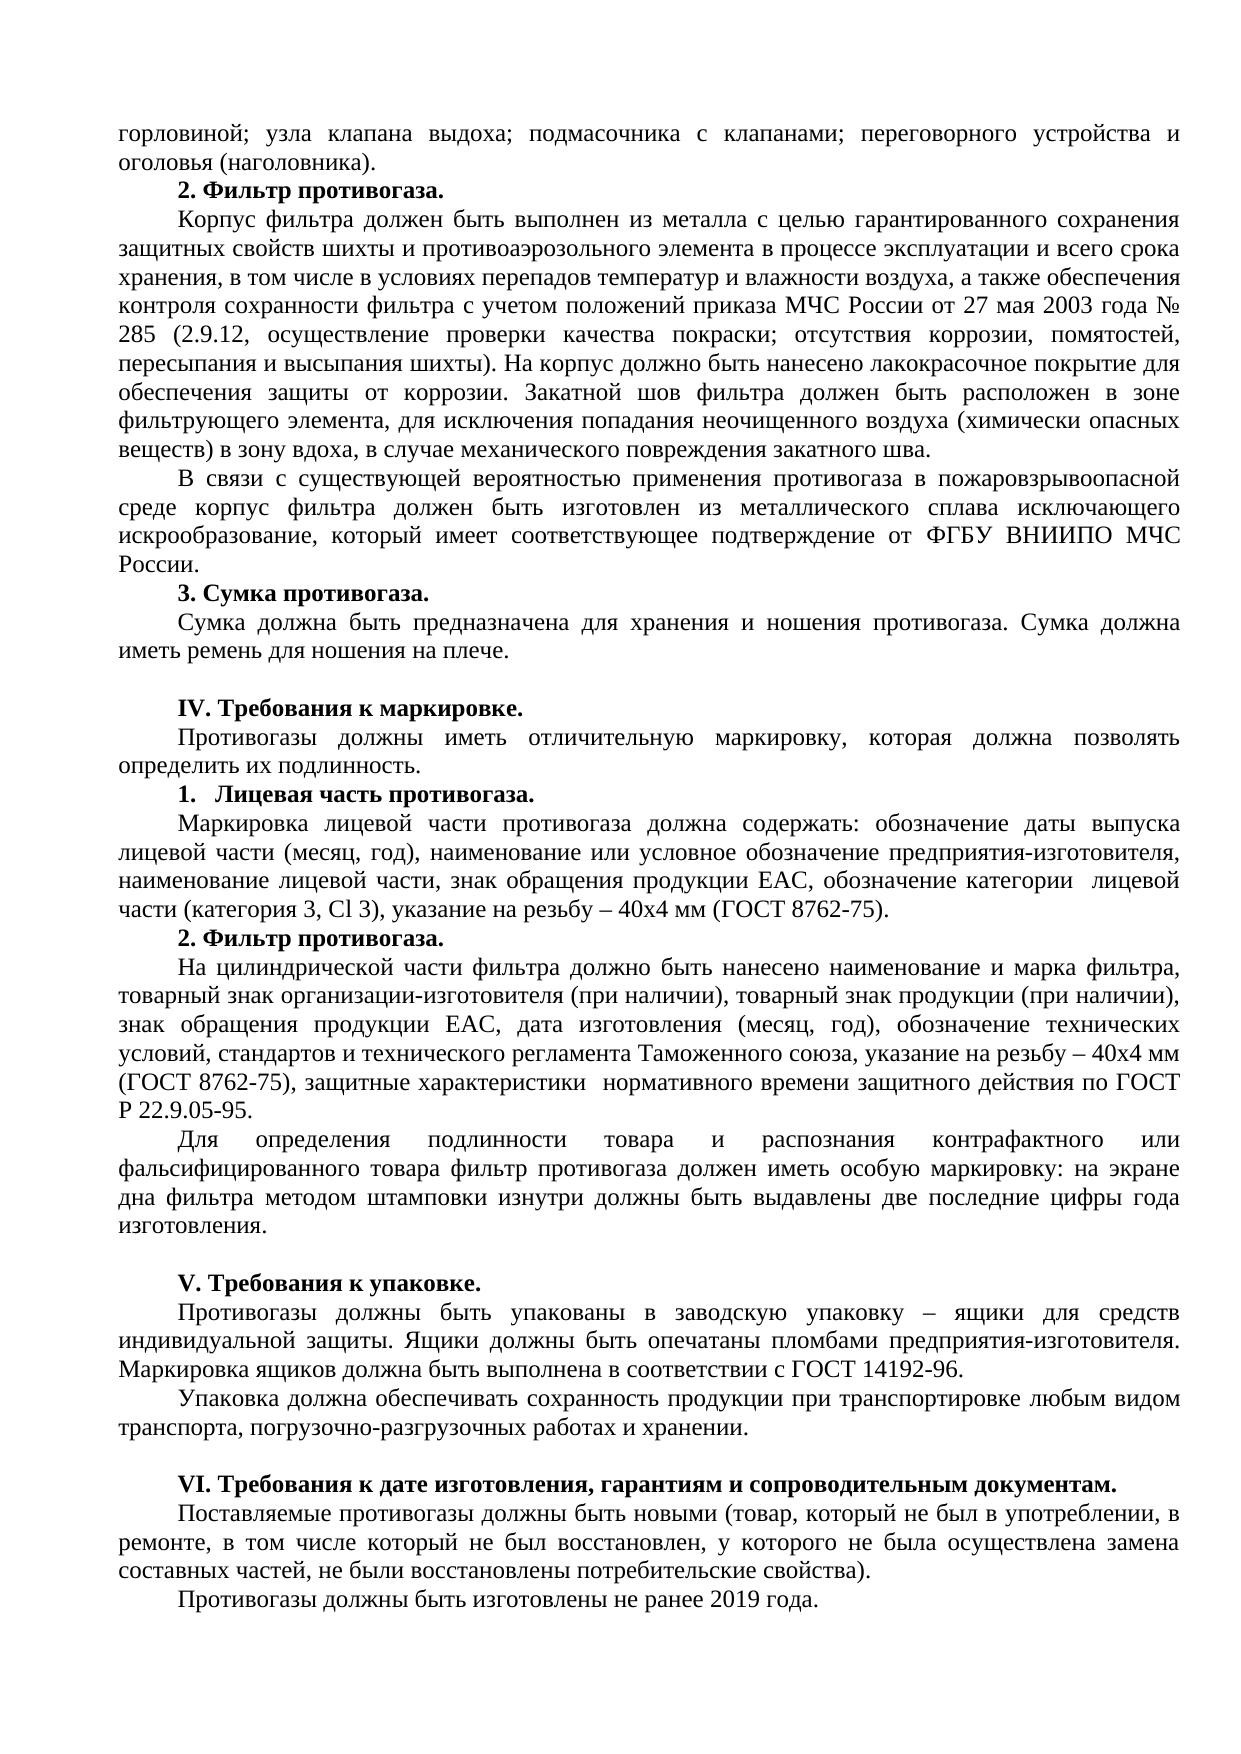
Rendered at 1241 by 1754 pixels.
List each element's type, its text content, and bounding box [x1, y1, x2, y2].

text V. Требования к упаковке. [118, 1268, 1181, 1297]
text Корпус фильтра должен быть выполнен из металла с целью гарантированного сохранения защитных свойств шихты и противоаэрозольного элемента в процессе эксплуатации и всего срока хранения, в том числе в условиях перепадов температур и влажности воздуха, а также обеспечения контроля сохранности фильтра с учетом положений приказа МЧС России от 27 мая 2003 года № 285 (2.9.12, осуществление проверки качества покраски; отсутствия коррозии, помятостей, пересыпания и высыпания шихты). На корпус должно быть нанесено лакокрасочное покрытие для обеспечения защиты от коррозии. Закатной шов фильтра должен быть расположен в зоне фильтрующего элемента, для исключения попадания неочищенного воздуха (химически опасных веществ) в зону вдоха, в случае механического повреждения закатного шва. [118, 204, 1181, 463]
list Лицевая часть противогаза. [177, 779, 1181, 808]
text На цилиндрической части фильтра должно быть нанесено наименование и марка фильтра, товарный знак организации-изготовителя (при наличии), товарный знак продукции (при наличии), знак обращения продукции ЕАС, дата изготовления (месяц, год), обозначение технических условий, стандартов и технического регламента Таможенного союза, указание на резьбу – 40х4 мм (ГОСТ 8762-75), защитные характеристики нормативного времени защитного действия по ГОСТ Р 22.9.05-95. [118, 952, 1181, 1124]
text Упаковка должна обеспечивать сохранность продукции при транспортировке любым видом транспорта, погрузочно-разгрузочных работах и хранении. [118, 1383, 1181, 1441]
text В связи с существующей вероятностью применения противогаза в пожаровзрывоопасной среде корпус фильтра должен быть изготовлен из металлического сплава исключающего искрообразование, который имеет соответствующее подтверждение от ФГБУ ВНИИПО МЧС России. [118, 463, 1181, 578]
text 2. Фильтр противогаза. [118, 923, 1181, 952]
text Поставляемые противогазы должны быть новыми (товар, который не был в употреблении, в ремонте, в том числе который не был восстановлен, у которого не была осуществлена замена составных частей, не были восстановлены потребительские свойства). [118, 1498, 1181, 1584]
text Противогазы должны иметь отличительную маркировку, которая должна позволять определить их подлинность. [118, 722, 1181, 779]
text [118, 118, 1181, 176]
text IV. Требования к маркировке. [118, 693, 1181, 722]
text Маркировка лицевой части противогаза должна содержать: обозначение даты выпуска лицевой части (месяц, год), наименование или условное обозначение предприятия-изготовителя, наименование лицевой части, знак обращения продукции ЕАС, обозначение категории лицевой части (категория 3, Сl 3), указание на резьбу – 40х4 мм (ГОСТ 8762-75). [118, 808, 1181, 923]
text Сумка должна быть предназначена для хранения и ношения противогаза. Сумка должна иметь ремень для ношения на плече. [118, 607, 1181, 664]
text Для определения подлинности товара и распознания контрафактного или фальсифицированного товара фильтр противогаза должен иметь особую маркировку: на экране дна фильтра методом штамповки изнутри должны быть выдавлены две последние цифры года изготовления. [118, 1124, 1181, 1239]
text 2. Фильтр противогаза. [118, 176, 1181, 204]
text Противогазы должны быть упакованы в заводскую упаковку – ящики для средств индивидуальной защиты. Ящики должны быть опечатаны пломбами предприятия-изготовителя. Маркировка ящиков должна быть выполнена в соответствии с ГОСТ 14192-96. [118, 1297, 1181, 1383]
text VI. Требования к дате изготовления, гарантиям и сопроводительным документам. [118, 1469, 1181, 1498]
text Противогазы должны быть изготовлены не ранее 2019 года. [118, 1584, 1181, 1613]
text 3. Сумка противогаза. [118, 578, 1181, 607]
